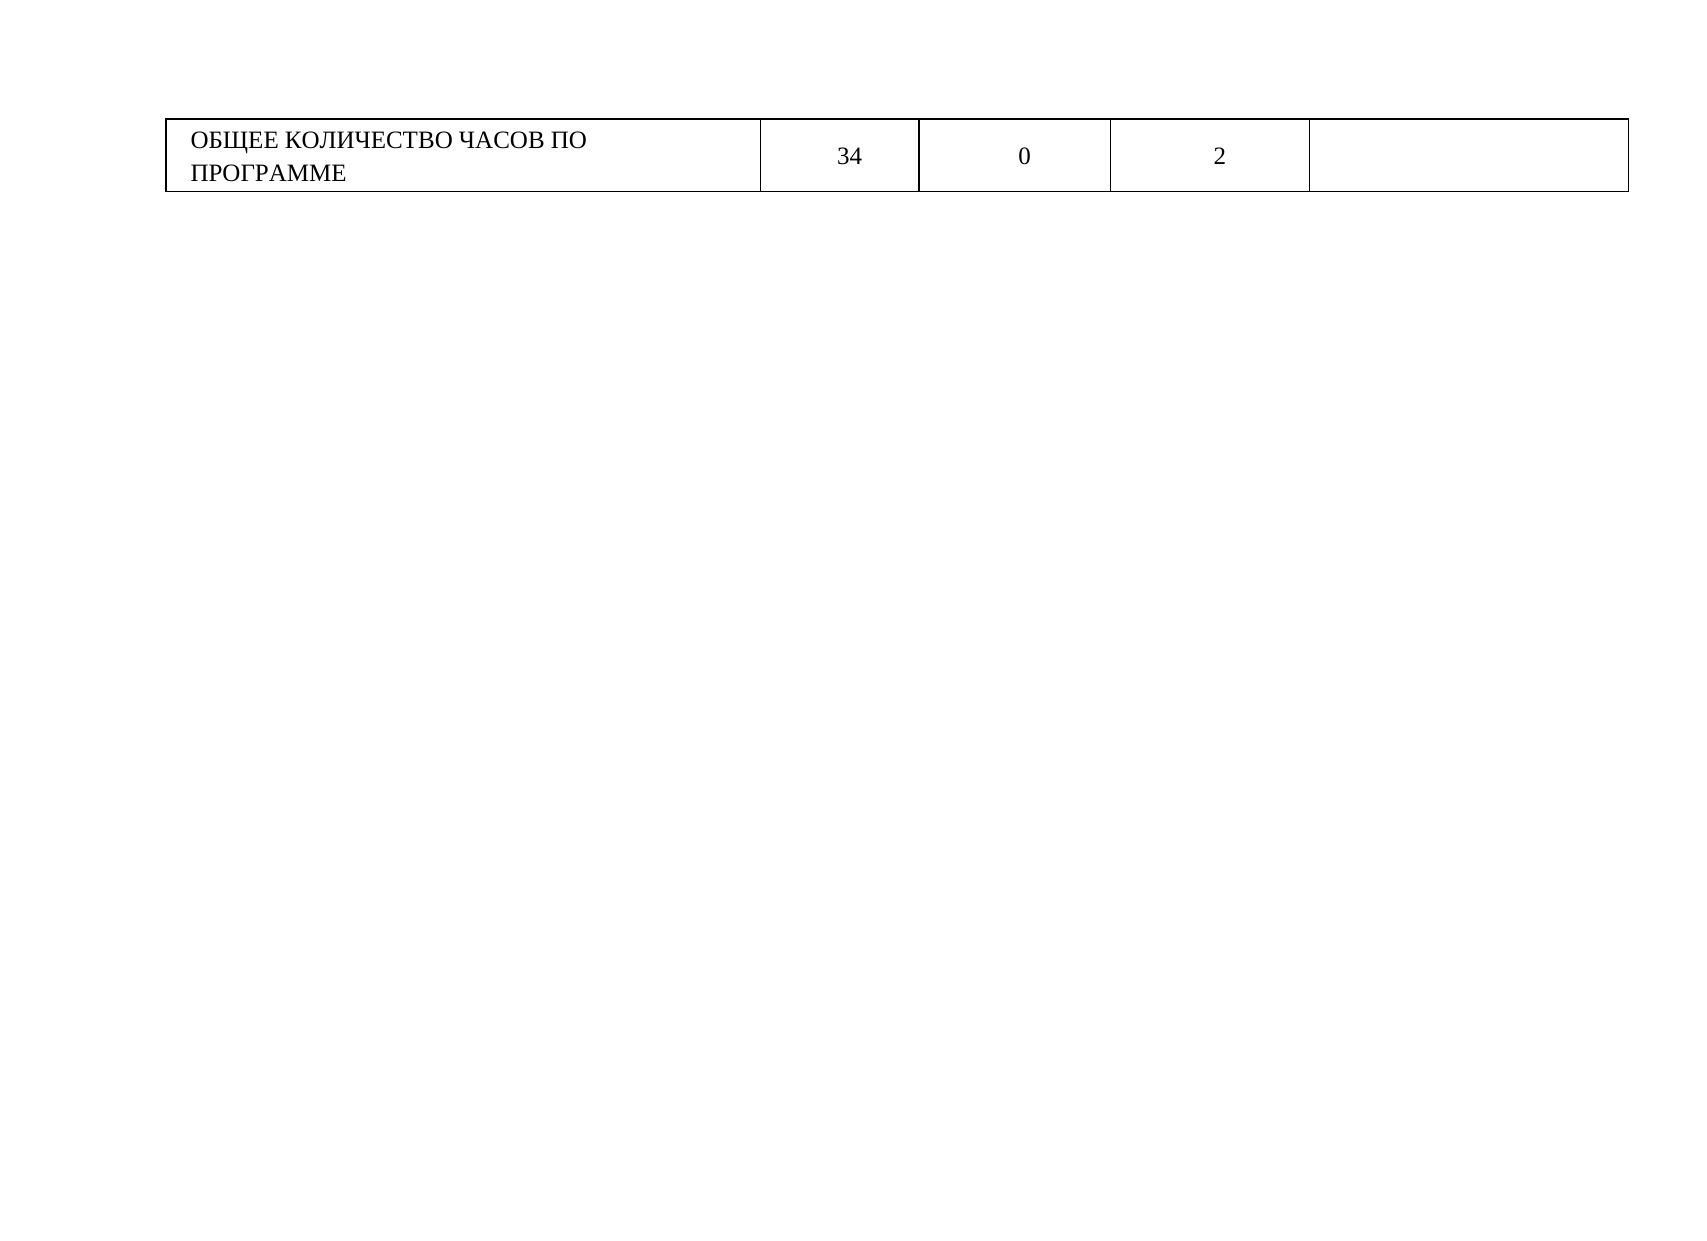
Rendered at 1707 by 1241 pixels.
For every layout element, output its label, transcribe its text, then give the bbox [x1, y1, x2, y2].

table_cell [1310, 120, 1628, 191]
table_cell 2 [1111, 120, 1309, 191]
table_cell 0 [920, 120, 1110, 191]
table_cell 34 [761, 120, 918, 191]
table_cell ОБЩЕЕ КОЛИЧЕСТВО ЧАСОВ ПО ПРОГРАММЕ [167, 120, 760, 191]
